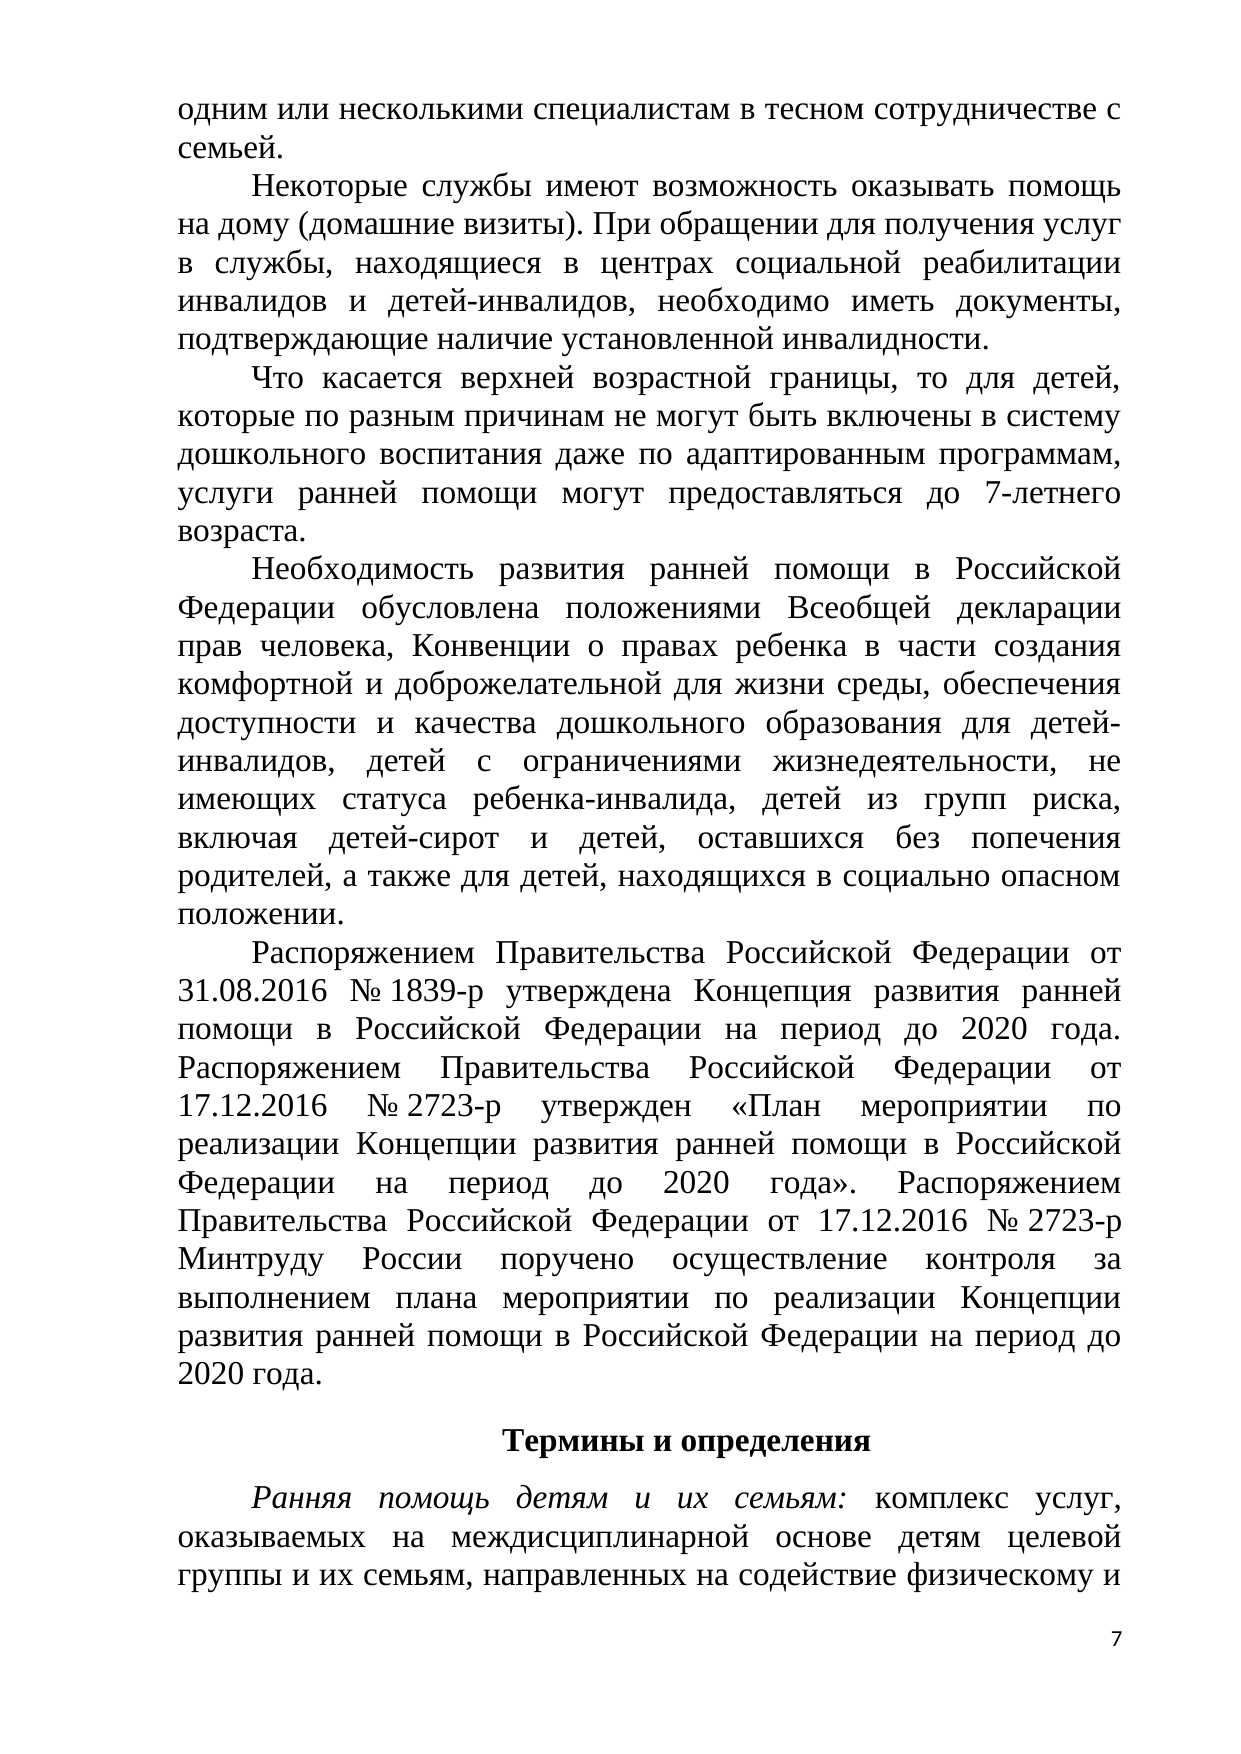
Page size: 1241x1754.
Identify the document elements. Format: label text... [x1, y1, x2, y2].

text Необходимость развития ранней помощи в Российской Федерации обусловлена положениями Всеобщей декларации прав человека, Конвенции о правах ребенка в части создания комфортной и доброжелательной для жизни среды, обеспечения доступности и качества дошкольного образования для детей-инвалидов, детей с ограничениями жизнедеятельности, не имеющих статуса ребенка-инвалида, детей из групп риска, включая детей-сирот и детей, оставшихся без попечения родителей, а также для детей, находящихся в социально опасном положении. [177, 549, 1122, 932]
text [177, 89, 1122, 165]
text Некоторые службы имеют возможность оказывать помощь на дому (домашние визиты). При обращении для получения услуг в службы, находящиеся в центрах социальной реабилитации инвалидов и детей-инвалидов, необходимо иметь документы, подтверждающие наличие установленной инвалидности. [177, 165, 1122, 357]
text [177, 1477, 1122, 1592]
text Термины и определения [177, 1420, 1122, 1458]
text Что касается верхней возрастной границы, то для детей, которые по разным причинам не могут быть включены в систему дошкольного воспитания даже по адаптированным программам, услуги ранней помощи могут предоставляться до 7-летнего возраста. [177, 357, 1122, 549]
text Распоряжением Правительства Российской Федерации от 31.08.2016 № 1839-р утверждена Концепция развития ранней помощи в Российской Федерации на период до 2020 года. Распоряжением Правительства Российской Федерации от 17.12.2016 № 2723-р утвержден «План мероприятии по реализации Концепции развития ранней помощи в Российской Федерации на период до 2020 года». Распоряжением Правительства Российской Федерации от 17.12.2016 № 2723-р Минтруду России поручено осуществление контроля за выполнением плана мероприятии по реализации Концепции развития ранней помощи в Российской Федерации на период до 2020 года. [177, 932, 1122, 1392]
